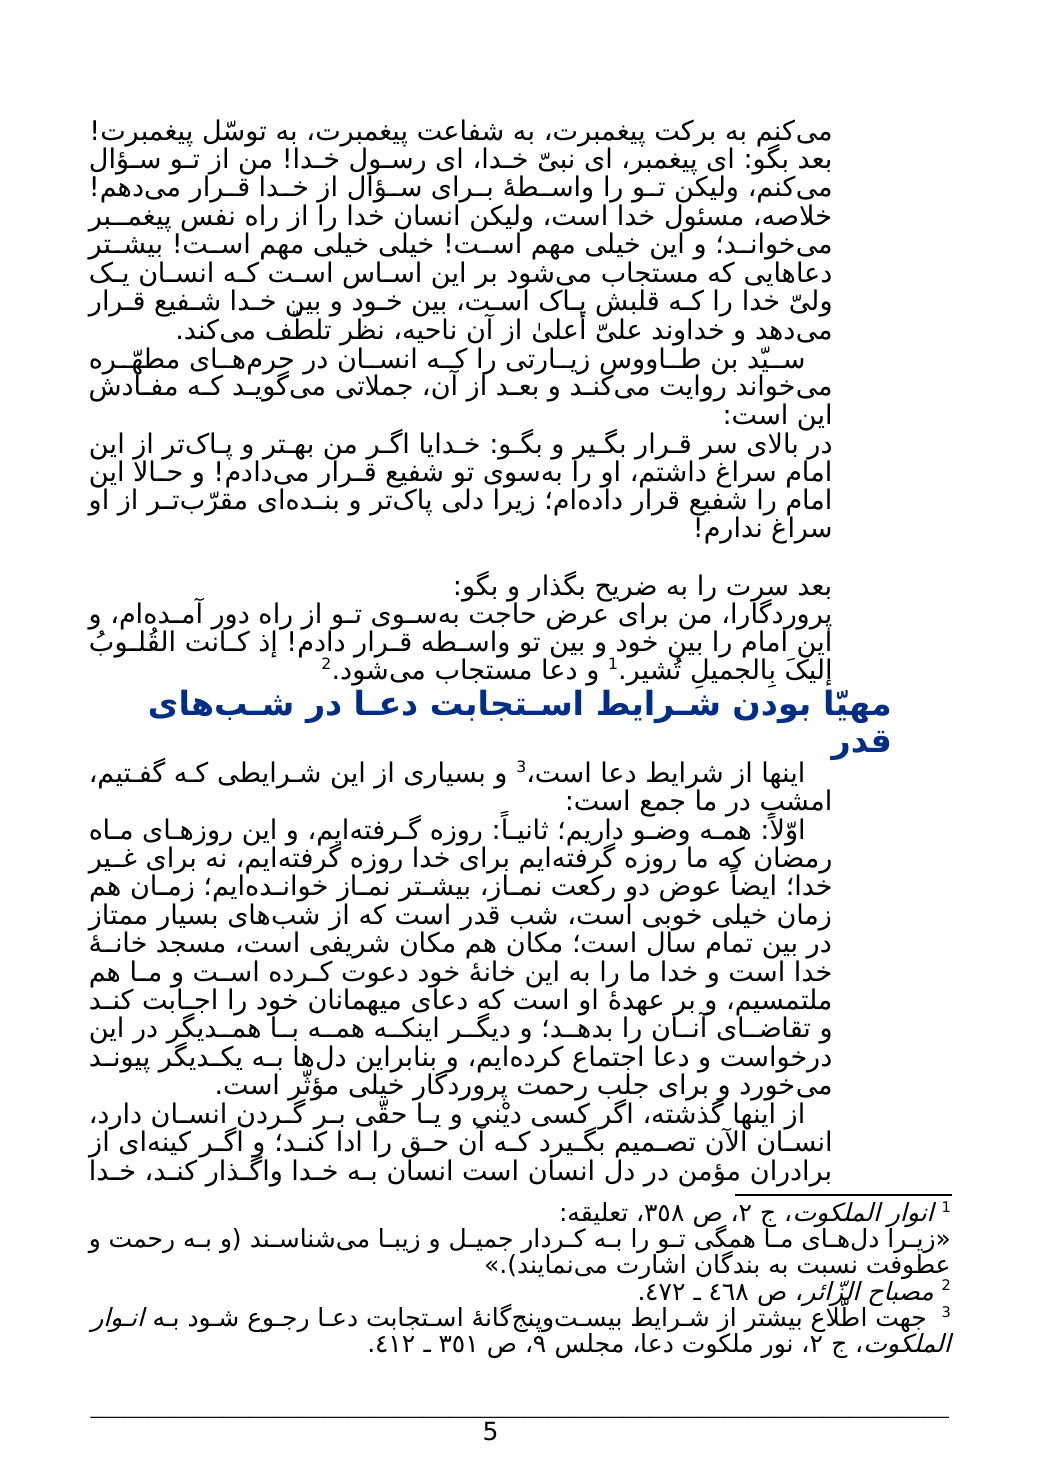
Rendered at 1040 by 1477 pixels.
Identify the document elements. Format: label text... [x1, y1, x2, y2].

subtitle مهیّا بودن شرایط استجابت دعا در شب‌های قدر [148, 686, 892, 760]
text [89, 118, 833, 346]
text سیّد بن طاووس زیارتی را که انسان در حرم‌های مطهّره می‌خواند روایت می‌کند و بعد از آن، جملاتی می‌گوید که مفادش این است: [89, 346, 833, 431]
text پروردگارا، من برای عرض حاجت به‌سوی تو از راه دور آمده‌ام، و این امام را بین خود و بین تو واسطه قرار دادم! إذ کانت القُلوبُ إلیکَ بِالجمیلِ تُشیر. و دعا مستجاب می‌شود. [89, 601, 833, 686]
text اوّلاً: همه وضو داریم؛ ثانیاً: روزه گرفته‌ایم، و این روزهای ماه رمضان که ما روزه گرفته‌ایم برای خدا روزه گرفته‌ایم، نه برای غیر خدا؛ ایضاً عوض دو رکعت نماز، بیشتر نماز خوانده‌ایم؛ زمان هم زمان خیلی خوبی است، شب قدر است که از شب‌های بسیار ممتاز در بین تمام سال است؛ مکان هم مکان شریفی است، مسجد خانۀ خدا است و خدا ما را به این خانۀ خود دعوت کرده است و ما هم ملتمسیم، و بر عهدۀ او است که دعای میهمانان خود را اجابت کند و تقاضای آنان را بدهد؛ و دیگر اینکه همه با همدیگر در این درخواست و دعا اجتماع کرده‌ایم، و بنابراین دل‌ها به یکدیگر پیوند می‌خورد و برای جلب رحمت پروردگار خیلی مؤثّر است. [89, 817, 833, 1101]
text بعد سرت را به ضریح بگذار و بگو: [89, 573, 833, 601]
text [89, 1101, 833, 1186]
text اینها از شرایط دعا است، و بسیاری از این شرایطی که گفتیم، امشب در ما جمع است: [89, 760, 833, 817]
text در بالای سر قرار بگیر و بگو: خدایا اگر من بهتر و پاک‌تر از این امام سراغ داشتم، او را به‌سوی تو شفیع قرار می‌دادم! و حالا این امام را شفیع قرار داده‌ام؛ زیرا دلی پاک‌تر و بنده‌ای مقرّب‌تر از او سراغ ندارم! [89, 431, 833, 544]
